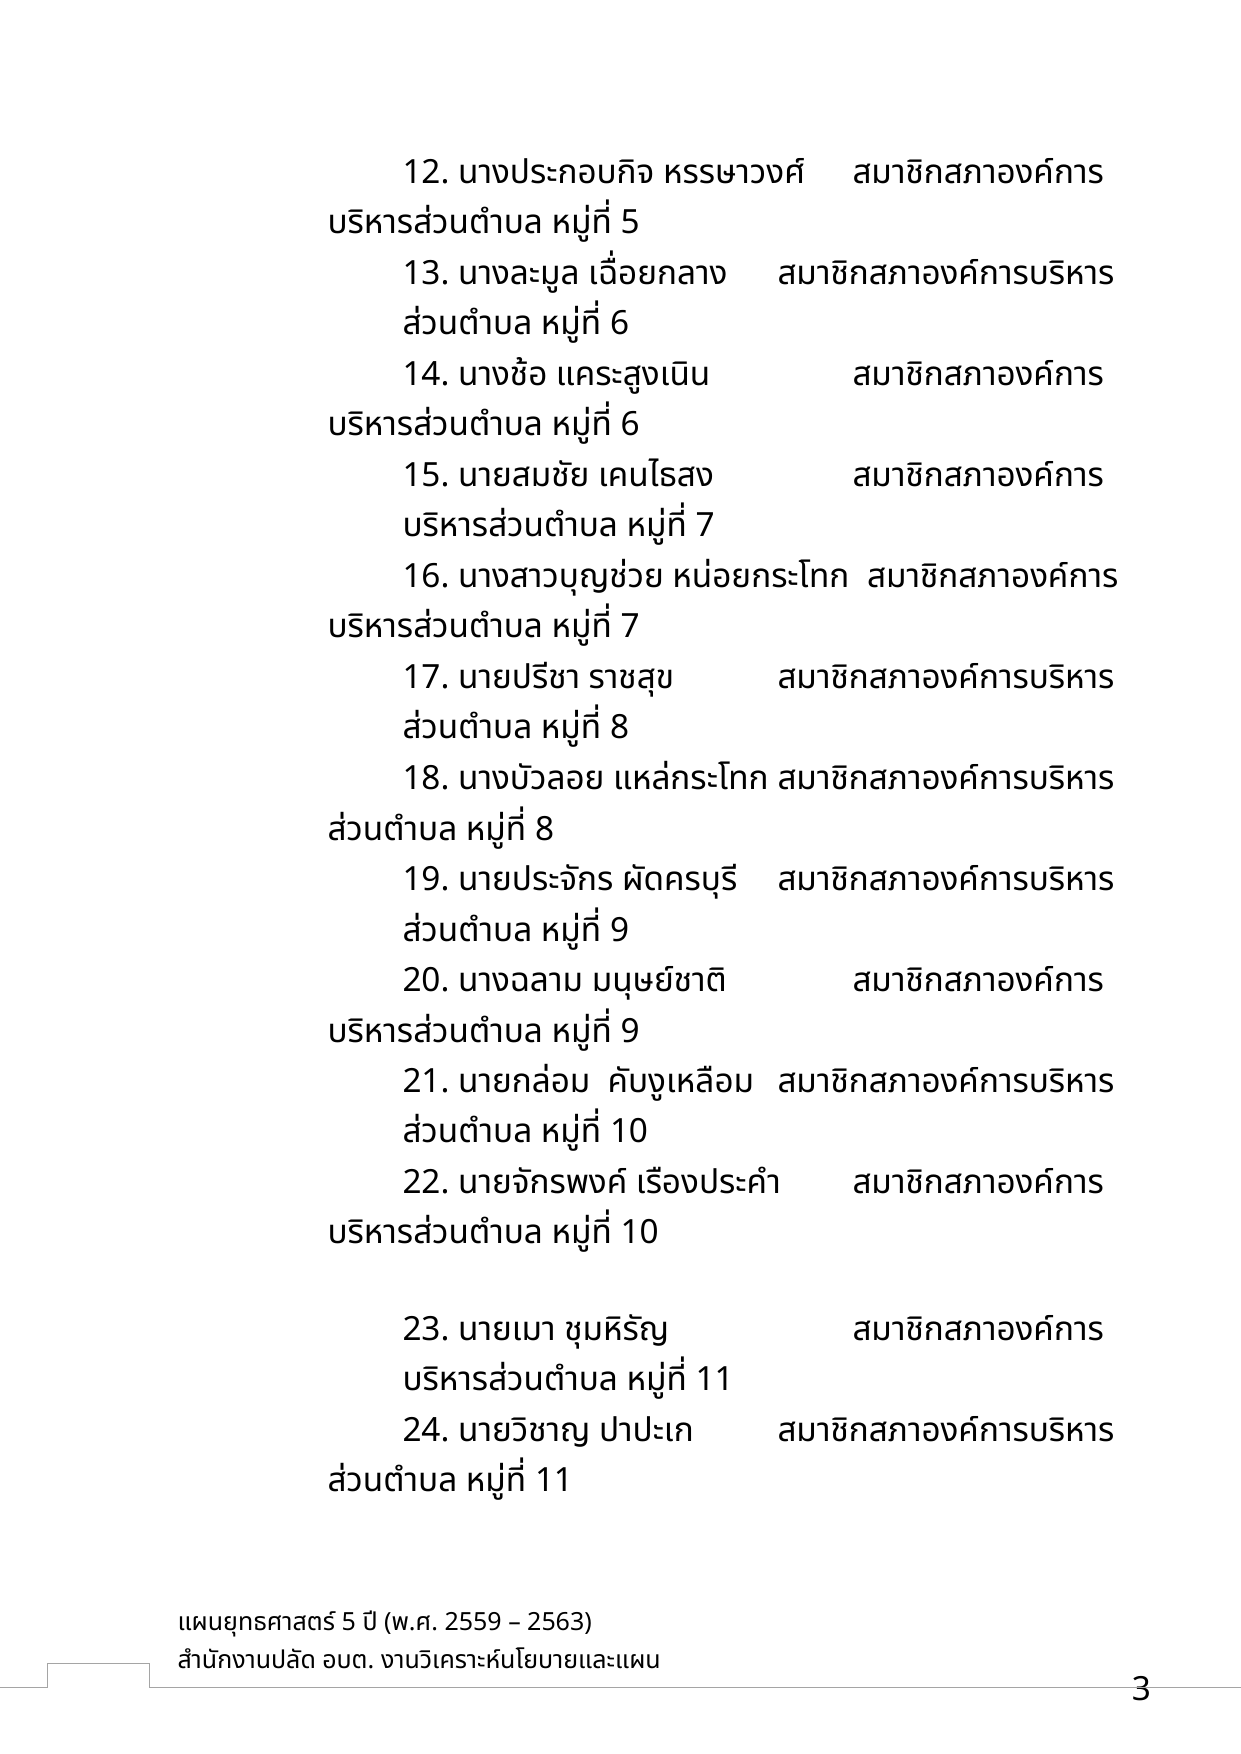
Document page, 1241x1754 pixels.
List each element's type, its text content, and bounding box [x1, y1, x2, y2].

text 22. นายจักรพงค์ เรืองประคำ สมาชิกสภาองค์การบริหารส่วนตำบล หมู่ที่ 10 [327, 1158, 1152, 1259]
text 16. นางสาวบุญช่วย หน่อยกระโทก สมาชิกสภาองค์การบริหารส่วนตำบล หมู่ที่ 7 [327, 552, 1152, 653]
list 15. นายสมชัย เคนไธสง สมาชิกสภาองค์การบริหารส่วนตำบล หมู่ที่ 7 [402, 451, 1152, 552]
list 21. นายกล่อม คับงูเหลือม สมาชิกสภาองค์การบริหารส่วนตำบล หมู่ที่ 10 [402, 1057, 1152, 1158]
text 12. นางประกอบกิจ หรรษาวงศ์ สมาชิกสภาองค์การบริหารส่วนตำบล หมู่ที่ 5 [327, 148, 1152, 249]
list 23. นายเมา ชุมหิรัญ สมาชิกสภาองค์การบริหารส่วนตำบล หมู่ที่ 11 [402, 1304, 1152, 1406]
list 19. นายประจักร ผัดครบุรี สมาชิกสภาองค์การบริหารส่วนตำบล หมู่ที่ 9 [402, 855, 1152, 956]
text 24. นายวิชาญ ปาปะเก สมาชิกสภาองค์การบริหารส่วนตำบล หมู่ที่ 11 [327, 1406, 1152, 1507]
list 17. นายปรีชา ราชสุข สมาชิกสภาองค์การบริหารส่วนตำบล หมู่ที่ 8 [402, 653, 1152, 754]
text 20. นางฉลาม มนุษย์ชาติ สมาชิกสภาองค์การบริหารส่วนตำบล หมู่ที่ 9 [327, 956, 1152, 1057]
text 14. นางช้อ แคระสูงเนิน สมาชิกสภาองค์การบริหารส่วนตำบล หมู่ที่ 6 [327, 350, 1152, 451]
list 13. นางละมูล เฉื่อยกลาง สมาชิกสภาองค์การบริหารส่วนตำบล หมู่ที่ 6 [402, 249, 1152, 350]
text 18. นางบัวลอย แหล่กระโทก สมาชิกสภาองค์การบริหารส่วนตำบล หมู่ที่ 8 [327, 754, 1152, 855]
